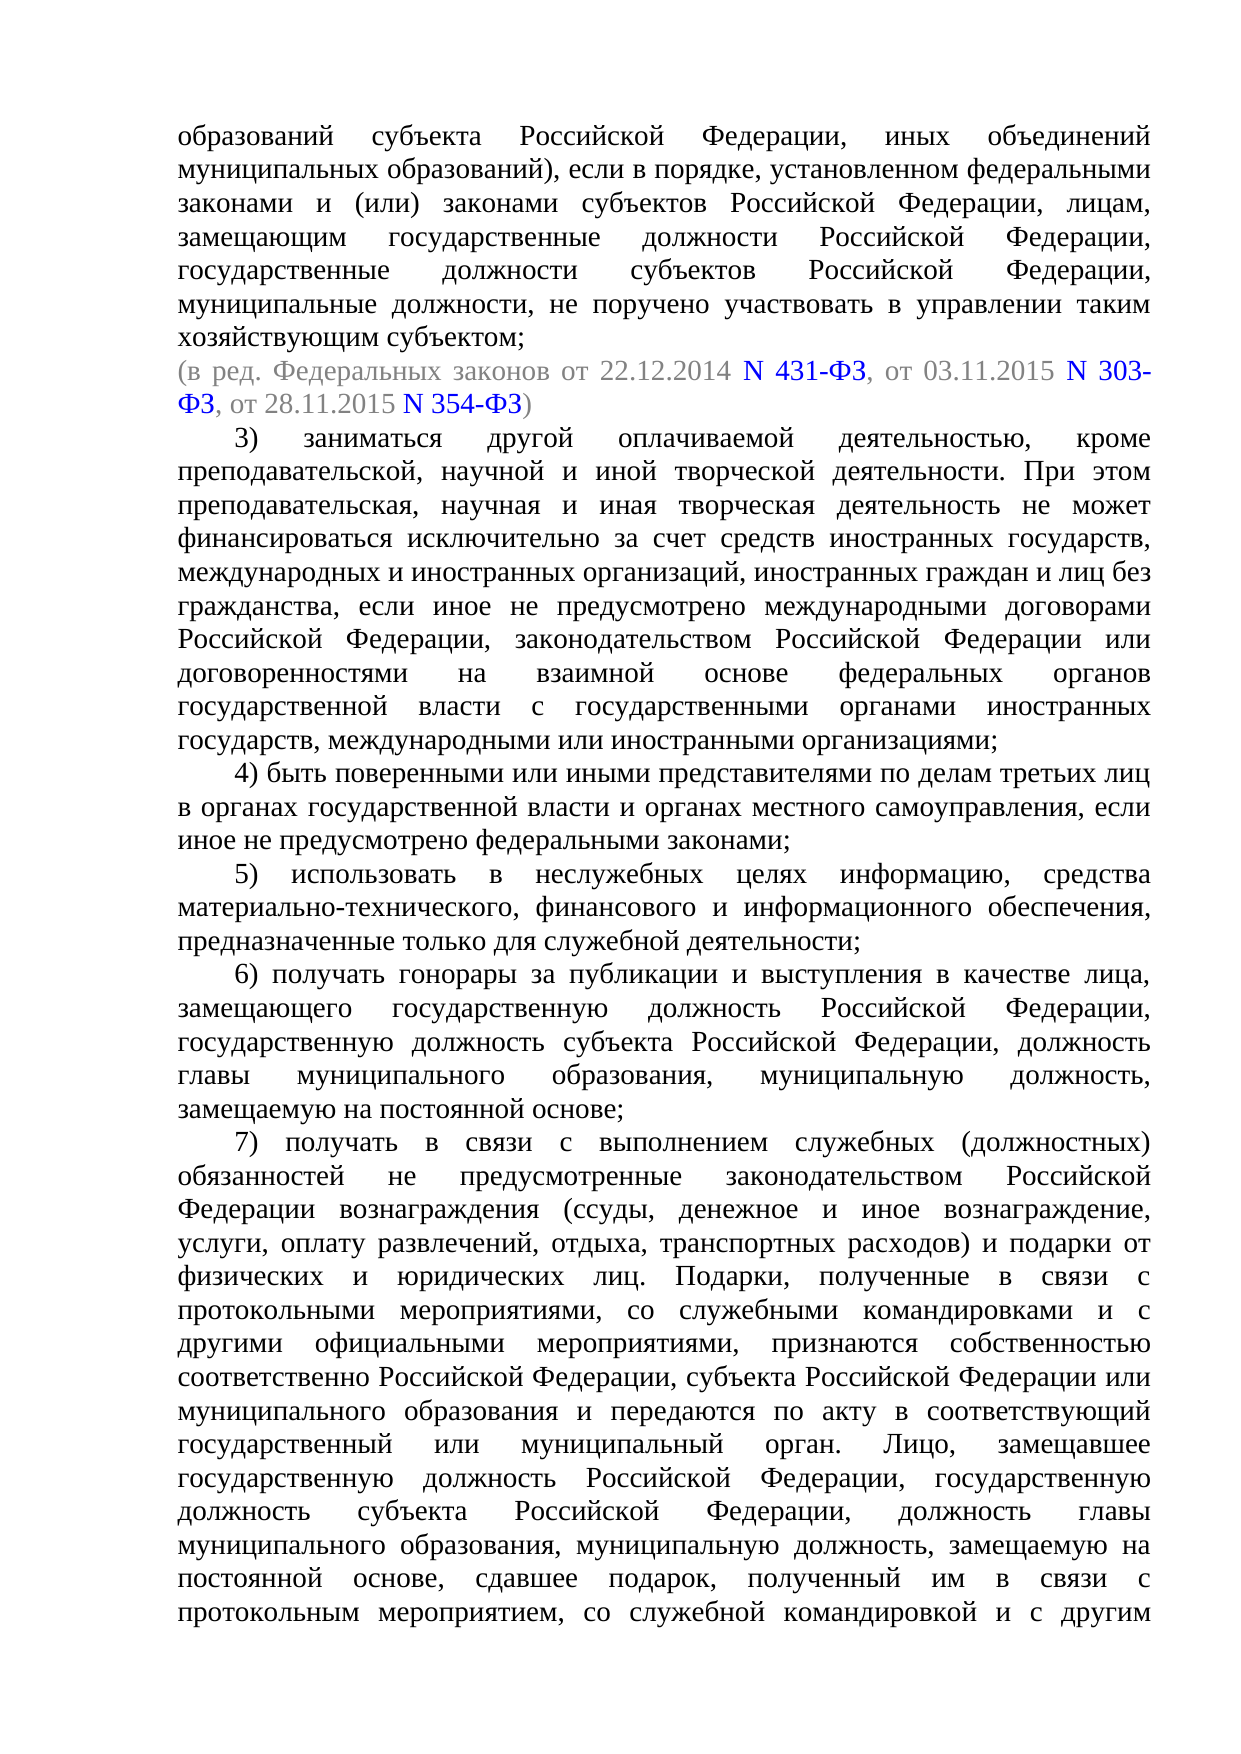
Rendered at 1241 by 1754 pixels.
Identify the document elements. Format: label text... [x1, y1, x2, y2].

text 6) получать гонорары за публикации и выступления в качестве лица, замещающего государственную должность Российской Федерации, государственную должность субъекта Российской Федерации, должность главы муниципального образования, муниципальную должность, замещаемую на постоянной основе; [177, 957, 1152, 1124]
text 3) заниматься другой оплачиваемой деятельностью, кроме преподавательской, научной и иной творческой деятельности. При этом преподавательская, научная и иная творческая деятельность не может финансироваться исключительно за счет средств иностранных государств, международных и иностранных организаций, иностранных граждан и лиц без гражданства, если иное не предусмотрено международными договорами Российской Федерации, законодательством Российской Федерации или договоренностями на взаимной основе федеральных органов государственной власти с государственными органами иностранных государств, международными или иностранными организациями; [177, 420, 1152, 755]
text 5) использовать в неслужебных целях информацию, средства материально-технического, финансового и информационного обеспечения, предназначенные только для служебной деятельности; [177, 856, 1152, 957]
text 4) быть поверенными или иными представителями по делам третьих лиц в органах государственной власти и органах местного самоуправления, если иное не предусмотрено федеральными законами; [177, 755, 1152, 856]
text (в ред. Федеральных законов от 22.12.2014 N 431-ФЗ, от 03.11.2015 N 303-ФЗ, от 28.11.2015 N 354-ФЗ) [177, 353, 1152, 420]
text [177, 118, 1152, 353]
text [177, 1124, 1152, 1627]
